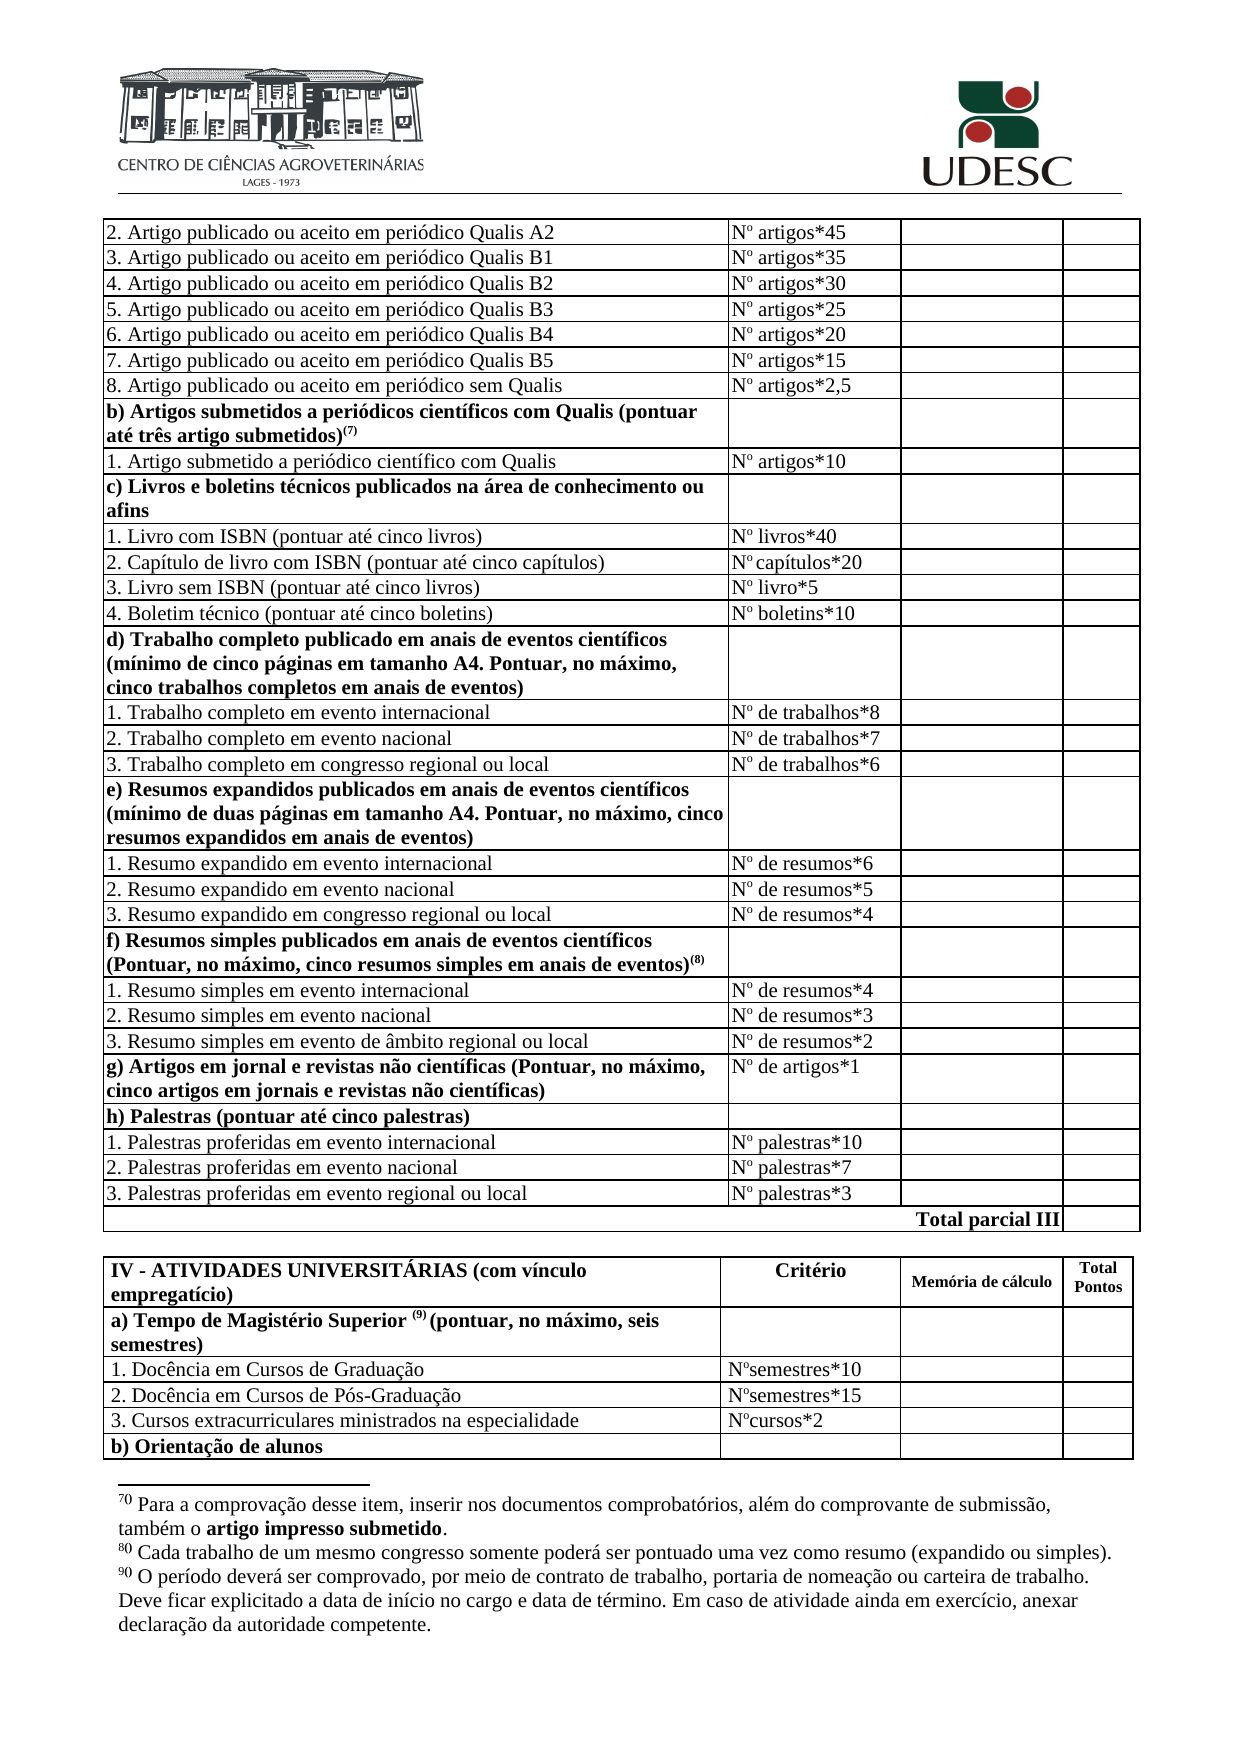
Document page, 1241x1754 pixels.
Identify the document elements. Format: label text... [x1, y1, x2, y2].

table_cell [902, 601, 1062, 625]
table_cell 2. Resumo expandido em evento nacional [104, 877, 728, 901]
table_cell 1. Docência em Cursos de Graduação [104, 1357, 720, 1381]
table_cell No artigos*25 [729, 297, 900, 321]
table_cell [902, 627, 1062, 699]
table_cell [729, 777, 900, 849]
table_cell [902, 475, 1062, 522]
table_cell No artigos*35 [729, 245, 900, 269]
table_cell [1064, 449, 1139, 473]
table_cell [1064, 1104, 1139, 1128]
table_cell c) Livros e boletins técnicos publicados na área de conhecimento ou afins [104, 475, 728, 522]
table_cell e) Resumos expandidos publicados em anais de eventos científicos (mínimo de duas páginas em tamanho A4. Pontuar, no máximo, cinco resumos expandidos em anais de eventos) [104, 777, 728, 849]
table_cell [1064, 1207, 1139, 1231]
table_cell [902, 978, 1062, 1002]
table_cell Nosemestres*15 [721, 1383, 900, 1407]
table_cell [1064, 777, 1139, 849]
table_cell [1064, 877, 1139, 901]
table_cell 2. Capítulo de livro com ISBN (pontuar até cinco capítulos) [104, 550, 728, 574]
table_cell No de resumos*3 [729, 1003, 900, 1027]
table_cell [1064, 851, 1139, 875]
table_cell No capítulos*20 [729, 550, 900, 574]
table_cell 2. Trabalho completo em evento nacional [104, 726, 728, 750]
table_cell [721, 1308, 900, 1356]
table_cell 3. Resumo expandido em congresso regional ou local [104, 902, 728, 926]
table_cell [1064, 297, 1139, 321]
table_header Memória de cálculo [901, 1258, 1062, 1306]
table_cell No de trabalhos*8 [729, 700, 900, 724]
table_cell [902, 348, 1062, 372]
table_cell [902, 928, 1062, 976]
table_cell [1064, 978, 1139, 1002]
table_cell No de artigos*1 [729, 1055, 900, 1102]
table_cell [902, 322, 1062, 346]
table_cell 2. Docência em Cursos de Pós-Graduação [104, 1383, 720, 1407]
table_cell [729, 928, 900, 976]
table_cell No artigos*15 [729, 348, 900, 372]
table_cell [902, 902, 1062, 926]
table_cell [1064, 550, 1139, 574]
table_cell Nocursos*2 [721, 1408, 900, 1432]
table_cell 1. Palestras proferidas em evento internacional [104, 1130, 728, 1154]
table_cell [901, 1434, 1062, 1458]
table_cell 3. Resumo simples em evento de âmbito regional ou local [104, 1029, 728, 1053]
table_cell [1064, 601, 1139, 625]
table_cell [902, 851, 1062, 875]
table_cell 1. Trabalho completo em evento internacional [104, 700, 728, 724]
table_cell [729, 399, 900, 447]
table_cell [902, 297, 1062, 321]
table_cell No artigos*30 [729, 271, 900, 295]
table_cell [1064, 524, 1139, 548]
table_cell [1064, 928, 1139, 976]
table_cell 4. Artigo publicado ou aceito em periódico Qualis B2 [104, 271, 728, 295]
table_cell [902, 777, 1062, 849]
table_cell [1064, 1130, 1139, 1154]
table_cell No artigos*2,5 [729, 373, 900, 397]
table_cell [902, 449, 1062, 473]
table_cell [902, 1029, 1062, 1053]
table_cell No de resumos*6 [729, 851, 900, 875]
table_cell 1. Resumo expandido em evento internacional [104, 851, 728, 875]
table_cell 2. Resumo simples em evento nacional [104, 1003, 728, 1027]
table_cell No livro*5 [729, 575, 900, 599]
table_cell [1064, 752, 1139, 776]
table_cell [901, 1408, 1062, 1432]
table_cell [1064, 348, 1139, 372]
table_cell [902, 1104, 1062, 1128]
table_header Total Pontos [1064, 1258, 1132, 1306]
table_cell [1064, 1408, 1132, 1432]
table_cell 2. Palestras proferidas em evento nacional [104, 1155, 728, 1179]
table_cell [1064, 322, 1139, 346]
table_cell [1064, 1383, 1132, 1407]
table_cell [902, 1155, 1062, 1179]
table_cell [902, 1003, 1062, 1027]
table_header IV - ATIVIDADES UNIVERSITÁRIAS (com vínculo empregatício) [104, 1258, 720, 1306]
table_cell [902, 877, 1062, 901]
table_cell [1064, 1055, 1139, 1102]
table_cell No palestras*3 [729, 1181, 900, 1205]
table_cell [1064, 627, 1139, 699]
table_cell [901, 1357, 1062, 1381]
table_cell Total parcial III [104, 1207, 1062, 1231]
table_cell No livros*40 [729, 524, 900, 548]
table_cell 7. Artigo publicado ou aceito em periódico Qualis B5 [104, 348, 728, 372]
table_cell No palestras*7 [729, 1155, 900, 1179]
table_cell [1064, 271, 1139, 295]
table_cell No de trabalhos*7 [729, 726, 900, 750]
picture [118, 68, 424, 186]
table_cell No de resumos*4 [729, 902, 900, 926]
table_cell [1064, 475, 1139, 522]
table_cell 3. Trabalho completo em congresso regional ou local [104, 752, 728, 776]
table_cell No de resumos*5 [729, 877, 900, 901]
table_cell [902, 575, 1062, 599]
table_cell [902, 1181, 1062, 1205]
table_cell [902, 752, 1062, 776]
table_cell b) Orientação de alunos [104, 1434, 720, 1458]
table_cell [721, 1434, 900, 1458]
table_cell 1. Artigo submetido a periódico científico com Qualis [104, 449, 728, 473]
table_cell [1064, 220, 1139, 244]
table_cell d) Trabalho completo publicado em anais de eventos científicos (mínimo de cinco páginas em tamanho A4. Pontuar, no máximo, cinco trabalhos completos em anais de eventos) [104, 627, 728, 699]
table_cell [902, 550, 1062, 574]
table_cell [1064, 1434, 1132, 1458]
table_cell f) Resumos simples publicados em anais de eventos científicos (Pontuar, no máximo, cinco resumos simples em anais de eventos)() [104, 928, 728, 976]
table_cell [1064, 245, 1139, 269]
table_cell 6. Artigo publicado ou aceito em periódico Qualis B4 [104, 322, 728, 346]
table_cell 3. Livro sem ISBN (pontuar até cinco livros) [104, 575, 728, 599]
table_cell [901, 1308, 1062, 1356]
table_cell 3. Palestras proferidas em evento regional ou local [104, 1181, 728, 1205]
table_cell [729, 475, 900, 522]
table_cell [902, 726, 1062, 750]
table_cell [902, 271, 1062, 295]
table_cell [1064, 1155, 1139, 1179]
table_cell [902, 220, 1062, 244]
table_cell No de resumos*4 [729, 978, 900, 1002]
table_cell No palestras*10 [729, 1130, 900, 1154]
table_cell [1064, 575, 1139, 599]
table_cell 2. Artigo publicado ou aceito em periódico Qualis A2 [104, 220, 728, 244]
table_cell [1064, 1357, 1132, 1381]
table_cell 5. Artigo publicado ou aceito em periódico Qualis B3 [104, 297, 728, 321]
table_cell [902, 524, 1062, 548]
table_cell No artigos*10 [729, 449, 900, 473]
table_cell [1064, 1308, 1132, 1356]
table_cell 4. Boletim técnico (pontuar até cinco boletins) [104, 601, 728, 625]
table_cell 8. Artigo publicado ou aceito em periódico sem Qualis [104, 373, 728, 397]
table_cell [1064, 1003, 1139, 1027]
table_header Critério [721, 1258, 900, 1306]
table_cell [902, 373, 1062, 397]
table_cell No artigos*45 [729, 220, 900, 244]
table_cell No de trabalhos*6 [729, 752, 900, 776]
table_cell 1. Livro com ISBN (pontuar até cinco livros) [104, 524, 728, 548]
table_cell [1064, 1029, 1139, 1053]
table_cell [902, 399, 1062, 447]
table_cell [729, 1104, 900, 1128]
table_cell g) Artigos em jornal e revistas não científicas (Pontuar, no máximo, cinco artigos em jornais e revistas não científicas) [104, 1055, 728, 1102]
table_cell Nosemestres*10 [721, 1357, 900, 1381]
picture [923, 81, 1072, 186]
table_cell [902, 245, 1062, 269]
table_cell [1064, 399, 1139, 447]
table_cell b) Artigos submetidos a periódicos científicos com Qualis (pontuar até três artigo submetidos)() [104, 399, 728, 447]
table_cell 1. Resumo simples em evento internacional [104, 978, 728, 1002]
table_cell [729, 627, 900, 699]
table_cell [1064, 1181, 1139, 1205]
table_cell [901, 1383, 1062, 1407]
table_cell [1064, 373, 1139, 397]
table_cell [1064, 700, 1139, 724]
table_cell [1064, 726, 1139, 750]
table_cell [1064, 902, 1139, 926]
table_cell No artigos*20 [729, 322, 900, 346]
table_cell 3. Cursos extracurriculares ministrados na especialidade [104, 1408, 720, 1432]
table_cell [902, 1130, 1062, 1154]
table_cell No de resumos*2 [729, 1029, 900, 1053]
table_cell [902, 700, 1062, 724]
table_cell No boletins*10 [729, 601, 900, 625]
table_cell a) Tempo de Magistério Superior () (pontuar, no máximo, seis semestres) [104, 1308, 720, 1356]
table_cell [902, 1055, 1062, 1102]
table_cell h) Palestras (pontuar até cinco palestras) [104, 1104, 728, 1128]
table_cell 3. Artigo publicado ou aceito em periódico Qualis B1 [104, 245, 728, 269]
